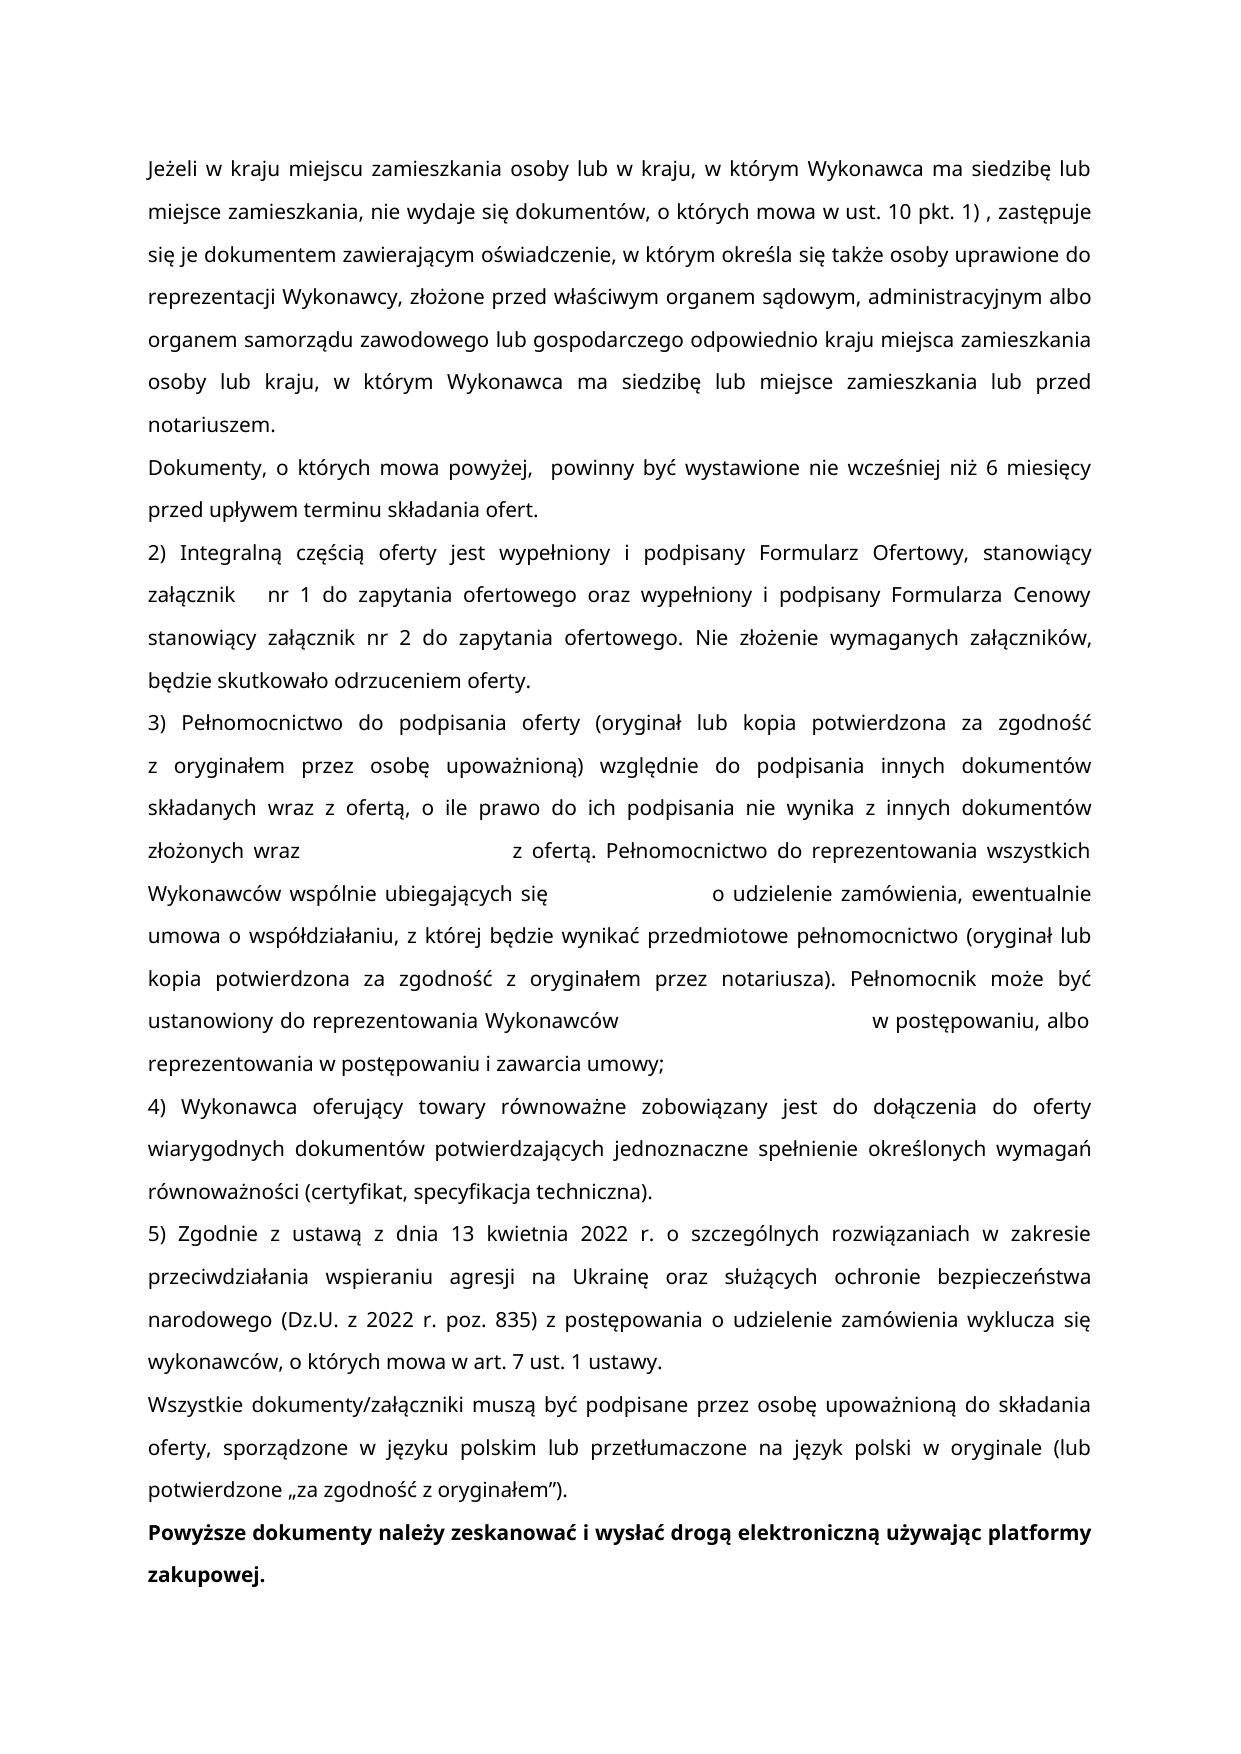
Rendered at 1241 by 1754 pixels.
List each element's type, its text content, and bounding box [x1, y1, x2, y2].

text 3) Pełnomocnictwo do podpisania oferty (oryginał lub kopia potwierdzona za zgodność z oryginałem przez osobę upoważnioną) względnie do podpisania innych dokumentów składanych wraz z ofertą, o ile prawo do ich podpisania nie wynika z innych dokumentów złożonych wraz z ofertą. Pełnomocnictwo do reprezentowania wszystkich Wykonawców wspólnie ubiegających się o udzielenie zamówienia, ewentualnie umowa o współdziałaniu, z której będzie wynikać przedmiotowe pełnomocnictwo (oryginał lub kopia potwierdzona za zgodność z oryginałem przez notariusza). Pełnomocnik może być ustanowiony do reprezentowania Wykonawców w postępowaniu, albo reprezentowania w postępowaniu i zawarcia umowy; [148, 708, 1093, 1078]
text Dokumenty, o których mowa powyżej, powinny być wystawione nie wcześniej niż 6 miesięcy przed upływem terminu składania ofert. [148, 453, 1093, 524]
text Powyższe dokumenty należy zeskanować i wysłać drogą elektroniczną używając platformy zakupowej. [148, 1518, 1093, 1589]
text 2) Integralną częścią oferty jest wypełniony i podpisany Formularz Ofertowy, stanowiący załącznik nr 1 do zapytania ofertowego oraz wypełniony i podpisany Formularza Cenowy stanowiący załącznik nr 2 do zapytania ofertowego. Nie złożenie wymaganych załączników, będzie skutkowało odrzuceniem oferty. [148, 538, 1093, 694]
text Wszystkie dokumenty/załączniki muszą być podpisane przez osobę upoważnioną do składania oferty, sporządzone w języku polskim lub przetłumaczone na język polski w oryginale (lub potwierdzone „za zgodność z oryginałem”). [148, 1390, 1093, 1504]
text 4) Wykonawca oferujący towary równoważne zobowiązany jest do dołączenia do oferty wiarygodnych dokumentów potwierdzających jednoznaczne spełnienie określonych wymagań równoważności (certyfikat, specyfikacja techniczna). [148, 1092, 1093, 1205]
text Jeżeli w kraju miejscu zamieszkania osoby lub w kraju, w którym Wykonawca ma siedzibę lub miejsce zamieszkania, nie wydaje się dokumentów, o których mowa w ust. 10 pkt. 1) , zastępuje się je dokumentem zawierającym oświadczenie, w którym określa się także osoby uprawione do reprezentacji Wykonawcy, złożone przed właściwym organem sądowym, administracyjnym albo organem samorządu zawodowego lub gospodarczego odpowiednio kraju miejsca zamieszkania osoby lub kraju, w którym Wykonawca ma siedzibę lub miejsce zamieszkania lub przed notariuszem. [148, 154, 1093, 438]
text 5) Zgodnie z ustawą z dnia 13 kwietnia 2022 r. o szczególnych rozwiązaniach w zakresie przeciwdziałania wspieraniu agresji na Ukrainę oraz służących ochronie bezpieczeństwa narodowego (Dz.U. z 2022 r. poz. 835) z postępowania o udzielenie zamówienia wyklucza się wykonawców, o których mowa w art. 7 ust. 1 ustawy. [148, 1219, 1093, 1376]
